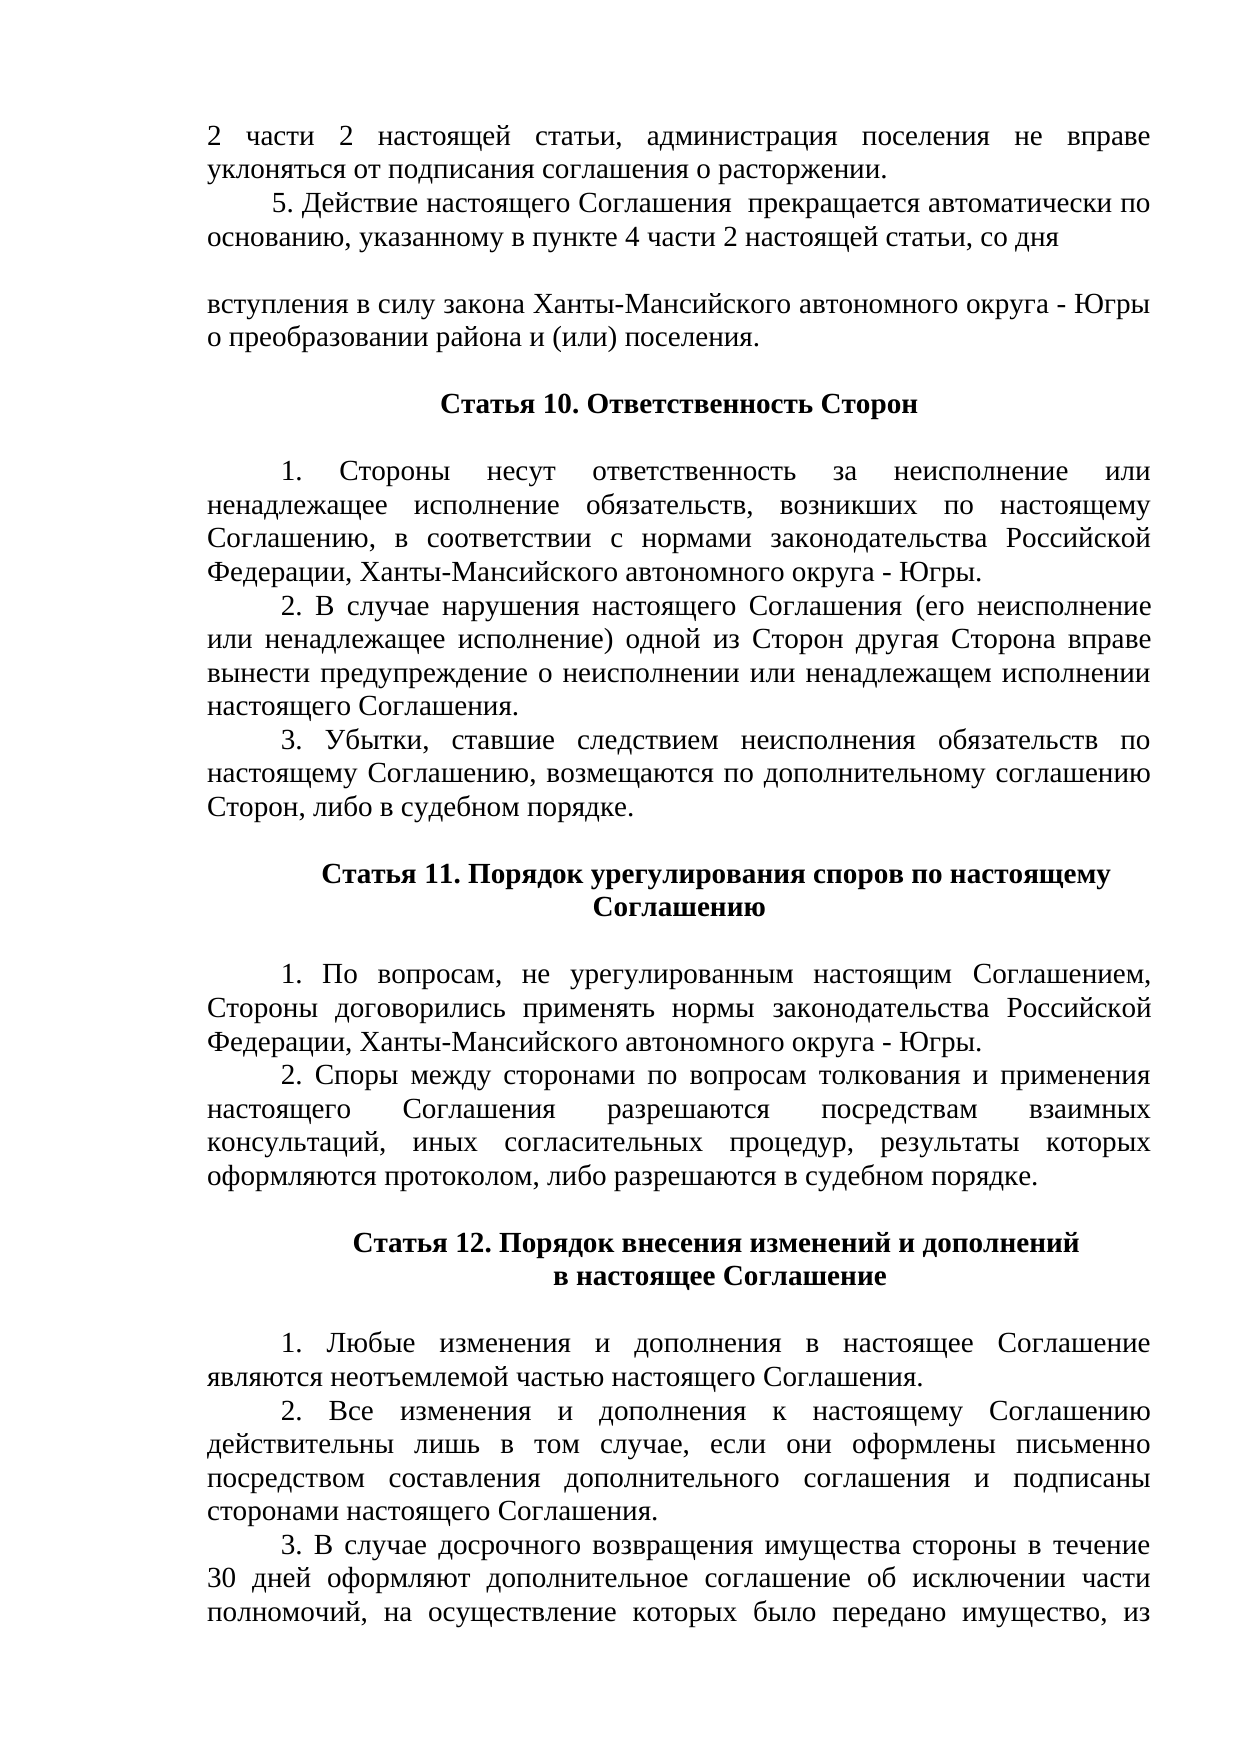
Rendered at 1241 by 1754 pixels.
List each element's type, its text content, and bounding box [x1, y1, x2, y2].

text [207, 118, 1152, 185]
text вступления в силу закона Ханты-Мансийского автономного округа - Югры о преобразовании района и (или) поселения. [207, 286, 1152, 353]
text 1. Любые изменения и дополнения в настоящее Соглашение являются неотъемлемой частью настоящего Соглашения. [207, 1326, 1152, 1393]
text 2. Все изменения и дополнения к настоящему Соглашению действительны лишь в том случае, если они оформлены письменно посредством составления дополнительного соглашения и подписаны сторонами настоящего Соглашения. [207, 1393, 1152, 1527]
text Статья 12. Порядок внесения изменений и дополнений [207, 1225, 1152, 1258]
text Статья 11. Порядок урегулирования споров по настоящему Соглашению [207, 856, 1152, 923]
text 1. По вопросам, не урегулированным настоящим Соглашением, Стороны договорились применять нормы законодательства Российской Федерации, Ханты-Мансийского автономного округа - Югры. [207, 957, 1152, 1057]
text 3. Убытки, ставшие следствием неисполнения обязательств по настоящему Соглашению, возмещаются по дополнительному соглашению Сторон, либо в судебном порядке. [207, 722, 1152, 822]
text Статья 10. Ответственность Сторон [207, 386, 1152, 420]
text 2. Споры между сторонами по вопросам толкования и применения настоящего Соглашения разрешаются посредствам взаимных консультаций, иных согласительных процедур, результаты которых оформляются протоколом, либо разрешаются в судебном порядке. [207, 1057, 1152, 1191]
text 1. Стороны несут ответственность за неисполнение или ненадлежащее исполнение обязательств, возникших по настоящему Соглашению, в соответствии с нормами законодательства Российской Федерации, Ханты-Мансийского автономного округа - Югры. [207, 453, 1152, 588]
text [207, 1527, 1152, 1627]
text в настоящее Соглашение [207, 1258, 1152, 1292]
text 5. Действие настоящего Соглашения прекращается автоматически по основанию, указанному в пункте 4 части 2 настоящей статьи, со дня [207, 185, 1152, 252]
text 2. В случае нарушения настоящего Соглашения (его неисполнение или ненадлежащее исполнение) одной из Сторон другая Сторона вправе вынести предупреждение о неисполнении или ненадлежащем исполнении настоящего Соглашения. [207, 588, 1152, 722]
